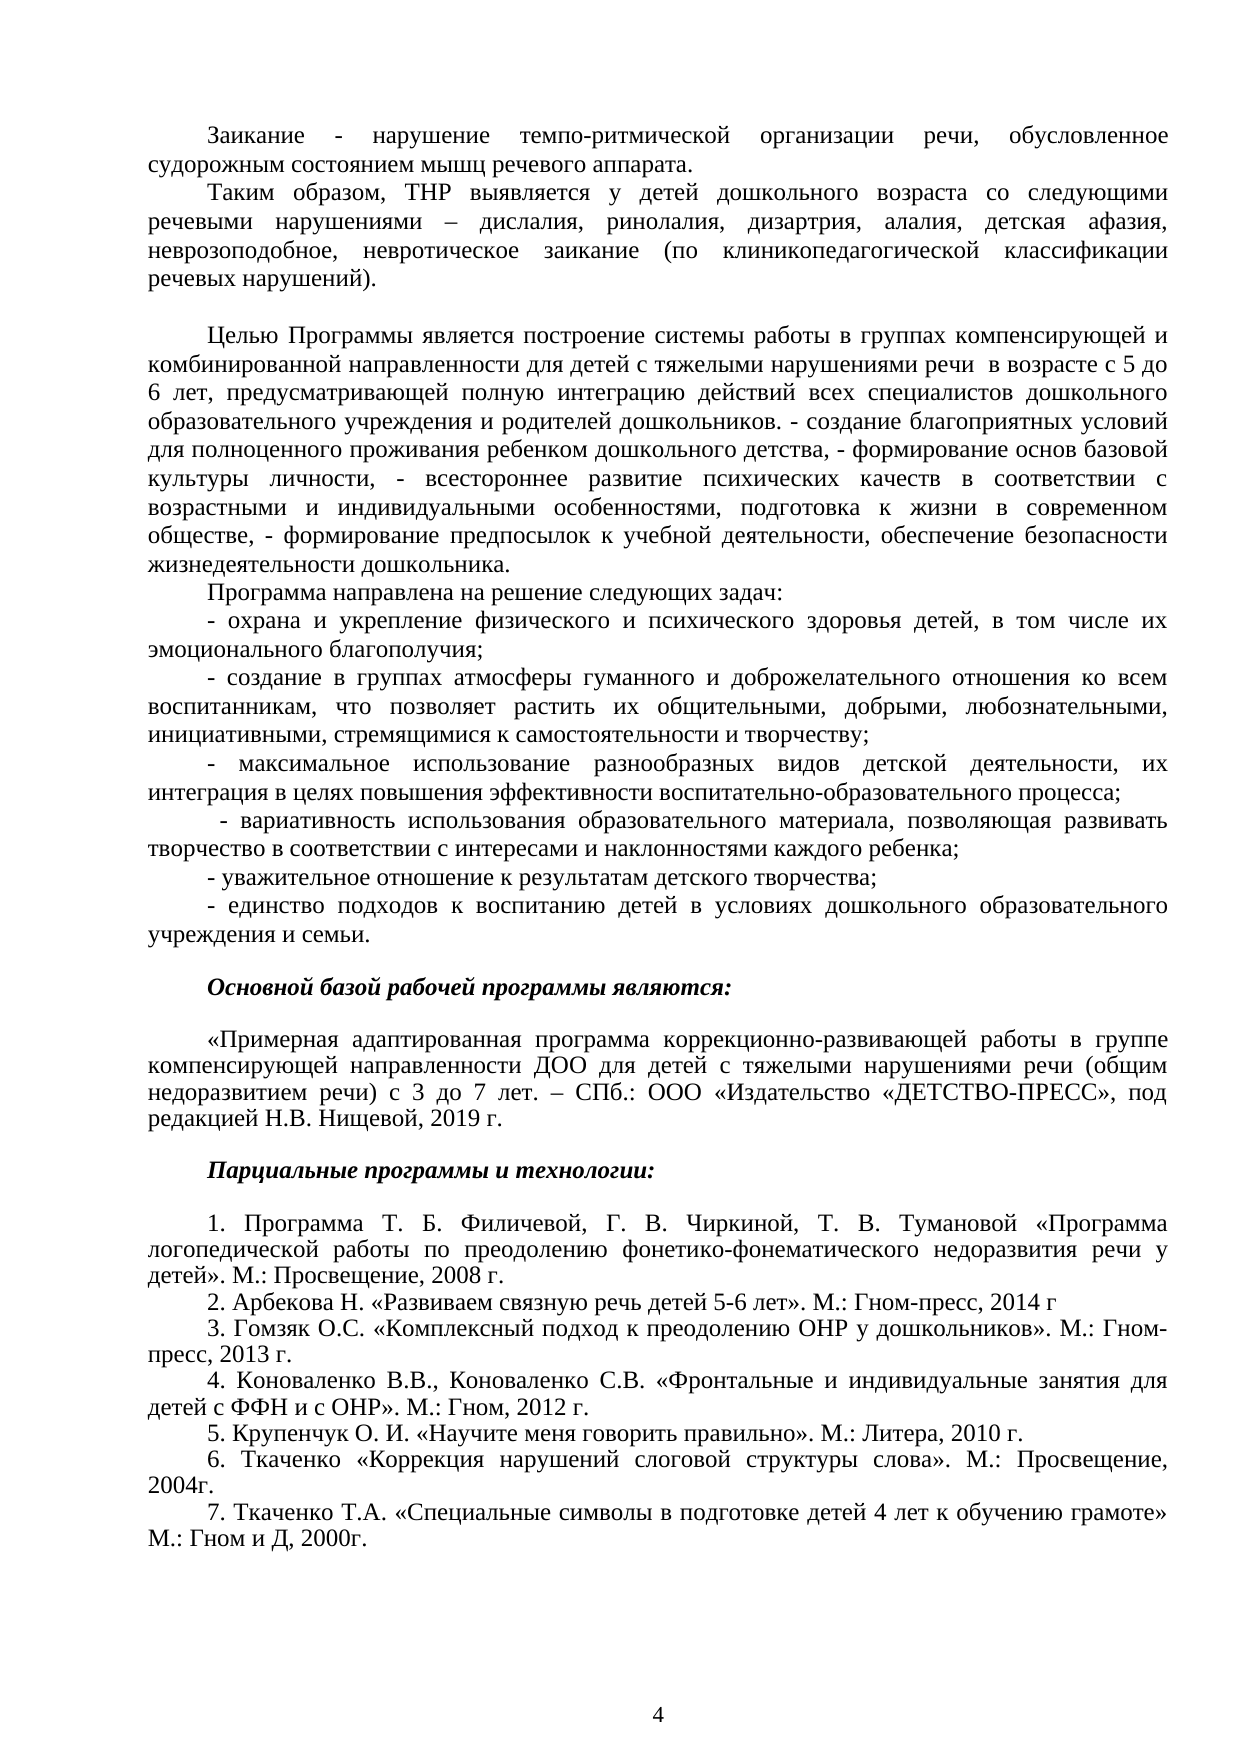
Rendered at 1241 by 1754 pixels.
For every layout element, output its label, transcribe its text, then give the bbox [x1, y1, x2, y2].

text - вариативность использования образовательного материала, позволяющая развивать творчество в соответствии с интересами и наклонностями каждого ребенка; [148, 805, 1169, 862]
list 2. Арбекова Н. «Развиваем связную речь детей 5-6 лет». М.: Гном-пресс, 2014 г [148, 1289, 1169, 1315]
list 1. Программа Т. Б. Филичевой, Г. В. Чиркиной, Т. В. Тумановой «Программа логопедической работы по преодолению фонетико-фонематического недоразвития речи у детей». М.: Просвещение, 2008 г. [148, 1210, 1169, 1289]
list 7. Ткаченко Т.А. «Специальные символы в подготовке детей 4 лет к обучению грамоте» М.: Гном и Д, 2000г. [148, 1499, 1169, 1551]
text Таким образом, ТНР выявляется у детей дошкольного возраста со следующими речевыми нарушениями – дислалия, ринолалия, дизартрия, алалия, детская афазия, неврозоподобное, невротическое заикание (по клиникопедагогической классификации речевых нарушений). [148, 178, 1169, 292]
text - охрана и укрепление физического и психического здоровья детей, в том числе их эмоционального благополучия; [148, 606, 1169, 663]
text - единство подходов к воспитанию детей в условиях дошкольного образовательного учреждения и семьи. [148, 891, 1169, 948]
list 6. Ткаченко «Коррекция нарушений слоговой структуры слова». М.: Просвещение, 2004г. [148, 1446, 1169, 1499]
list Основной базой рабочей программы являются: [148, 974, 1169, 1000]
text Заикание - нарушение темпо-ритмической организации речи, обусловленное судорожным состоянием мышц речевого аппарата. [148, 121, 1169, 178]
text - максимальное использование разнообразных видов детской деятельности, их интеграция в целях повышения эффективности воспитательно-образовательного процесса; [148, 748, 1169, 805]
text Целью Программы является построение системы работы в группах компенсирующей и комбинированной направленности для детей с тяжелыми нарушениями речи в возрасте с 5 до 6 лет, предусматривающей полную интеграцию действий всех специалистов дошкольного образовательного учреждения и родителей дошкольников. - создание благоприятных условий для полноценного проживания ребенком дошкольного детства, - формирование основ базовой культуры личности, - всестороннее развитие психических качеств в соответствии с возрастными и индивидуальными особенностями, подготовка к жизни в современном обществе, - формирование предпосылок к учебной деятельности, обеспечение безопасности жизнедеятельности дошкольника. [148, 321, 1169, 577]
list 4. Коноваленко В.В., Коноваленко С.В. «Фронтальные и индивидуальные занятия для детей с ФФН и с ОНР». М.: Гном, 2012 г. [148, 1368, 1169, 1420]
text Программа направлена на решение следующих задач: [148, 577, 1169, 606]
text - создание в группах атмосферы гуманного и доброжелательного отношения ко всем воспитанникам, что позволяет растить их общительными, добрыми, любознательными, инициативными, стремящимися к самостоятельности и творчеству; [148, 663, 1169, 748]
list «Примерная адаптированная программа коррекционно-развивающей работы в группе компенсирующей направленности ДОО для детей с тяжелыми нарушениями речи (общим недоразвитием речи) с 3 до 7 лет. – СПб.: ООО «Издательство «ДЕТСТВО-ПРЕСС», под редакцией Н.В. Нищевой, 2019 г. [148, 1026, 1169, 1131]
list 5. Крупенчук О. И. «Научите меня говорить правильно». М.: Литера, 2010 г. [148, 1420, 1169, 1446]
text - уважительное отношение к результатам детского творчества; [148, 862, 1169, 891]
list Парциальные программы и технологии: [148, 1158, 1169, 1184]
list 3. Гомзяк О.С. «Комплексный подход к преодолению ОНР у дошкольников». М.: Гном-пресс, 2013 г. [148, 1315, 1169, 1368]
